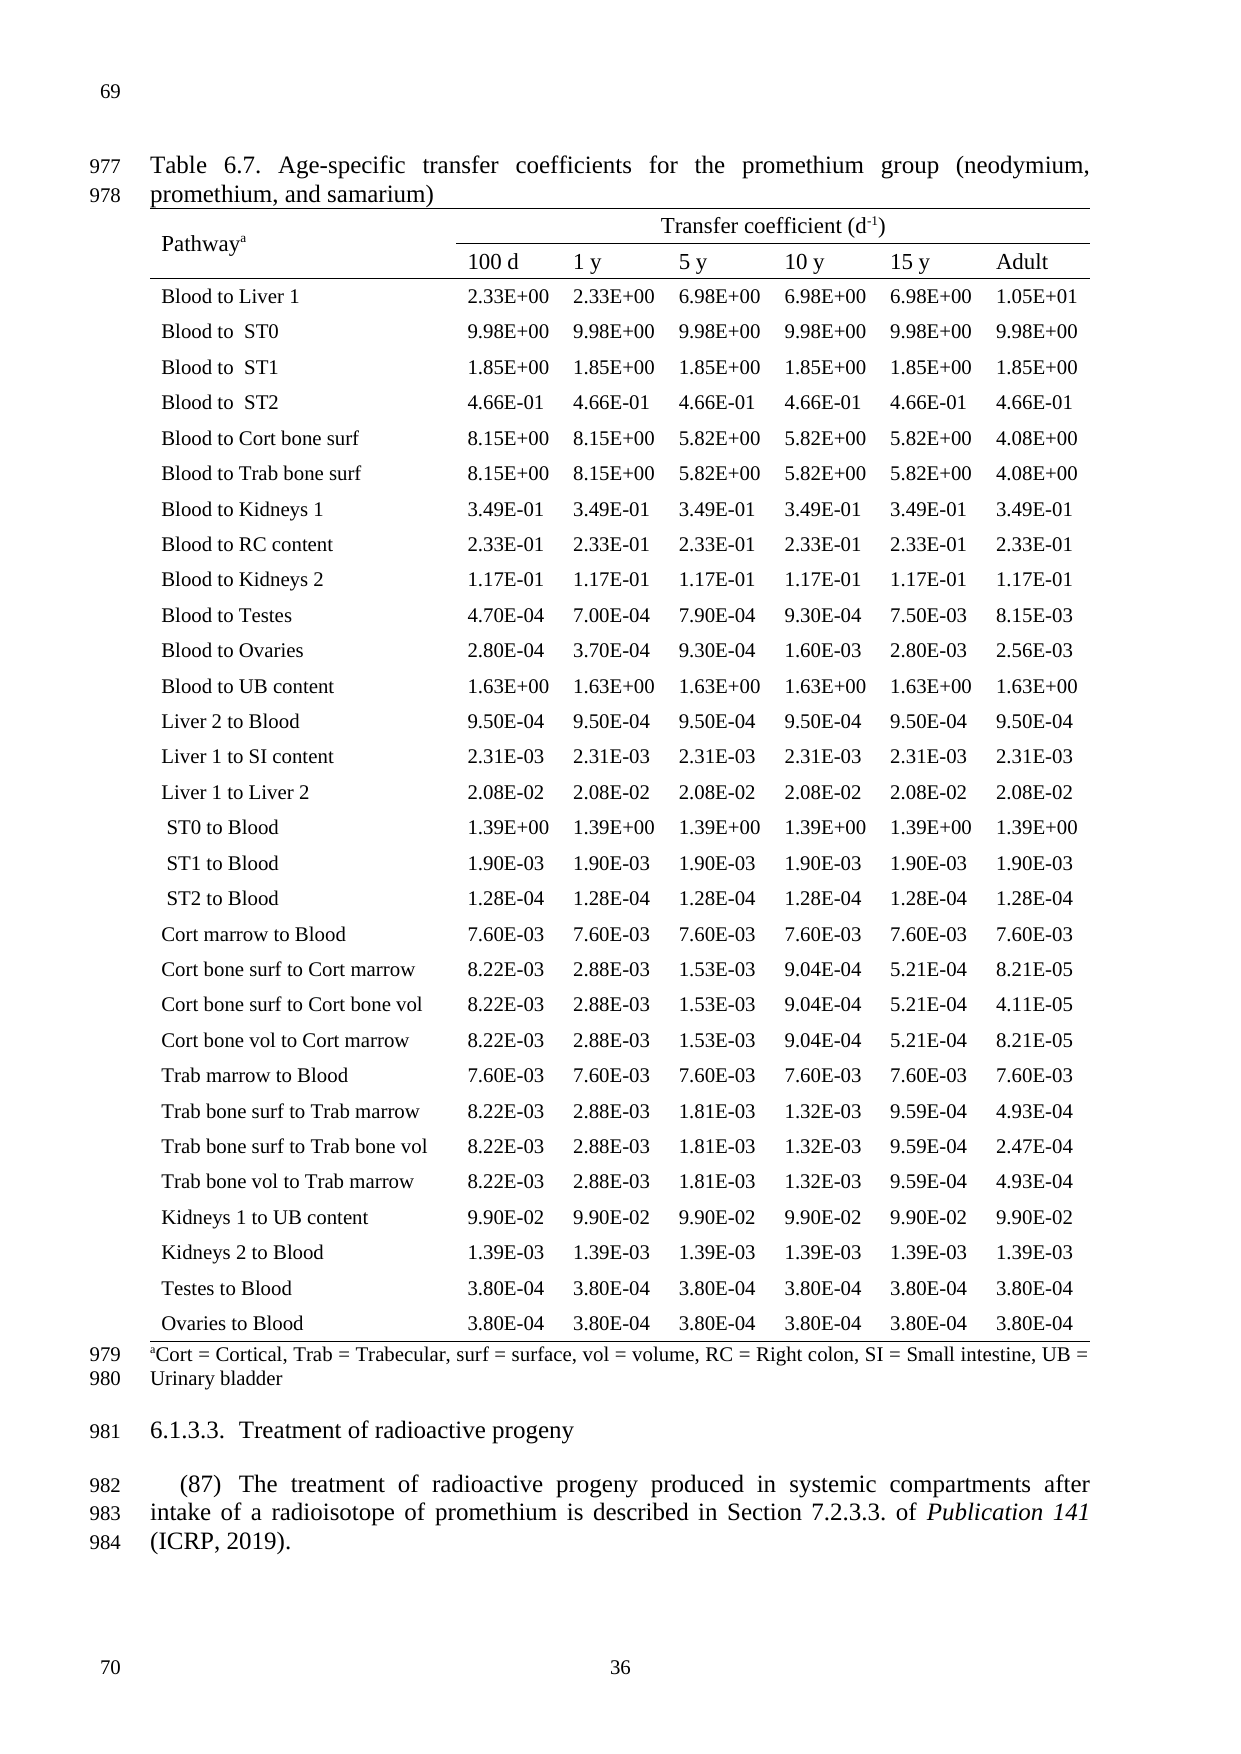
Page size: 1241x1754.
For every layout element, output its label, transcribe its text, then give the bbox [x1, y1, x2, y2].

table_cell 1.28E-04 [456, 880, 562, 916]
table_cell 4.08E+00 [985, 420, 1090, 455]
table_cell 2.08E-02 [562, 774, 667, 809]
table_cell ST2 to Blood [150, 880, 456, 916]
table_cell 8.22E-03 [456, 987, 562, 1022]
table_cell 9.98E+00 [667, 314, 773, 349]
table_cell 4.66E-01 [667, 385, 773, 420]
table_cell 1.63E+00 [985, 668, 1090, 703]
table_cell 1.63E+00 [562, 668, 667, 703]
table_cell 2.33E+00 [562, 279, 667, 314]
table_cell 9.98E+00 [985, 314, 1090, 349]
table_cell ST0 to Blood [150, 810, 456, 845]
table_cell 1.63E+00 [667, 668, 773, 703]
table_cell 1.63E+00 [879, 668, 984, 703]
table_cell 1.28E-04 [667, 880, 773, 916]
table_cell 2.31E-03 [773, 739, 879, 774]
text aCort = Cortical, Trab = Trabecular, surf = surface, vol = volume, RC = Right colon, SI = Small intestine, UB = Urinary bladder [150, 1342, 1090, 1390]
table_cell 1.53E-03 [667, 987, 773, 1022]
table_cell 6.98E+00 [667, 279, 773, 314]
table_cell 9.98E+00 [562, 314, 667, 349]
table_cell 10 y [773, 244, 879, 278]
table_cell Adult [985, 244, 1090, 278]
table_cell 5.82E+00 [879, 420, 984, 455]
table_cell 8.15E-03 [985, 597, 1090, 632]
table_cell 7.60E-03 [985, 916, 1090, 951]
table_cell Liver 1 to Liver 2 [150, 774, 456, 809]
table_cell 3.70E-04 [562, 633, 667, 668]
table_cell 2.08E-02 [667, 774, 773, 809]
table_header Transfer coefficient (d-1) [456, 209, 1090, 243]
table_cell 2.33E+00 [456, 279, 562, 314]
table_header Pathwaya [150, 209, 456, 278]
table_cell 8.22E-03 [456, 951, 562, 987]
table_cell 9.50E-04 [667, 703, 773, 739]
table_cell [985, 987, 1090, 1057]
table_cell 5.82E+00 [773, 455, 879, 491]
table_cell 1.39E+00 [985, 810, 1090, 845]
table_cell 8.15E+00 [562, 420, 667, 455]
table_cell 2.33E-01 [456, 526, 562, 562]
table_cell Liver 1 to SI content [150, 739, 456, 774]
table_cell Blood to Liver 1 [150, 279, 456, 314]
table_cell 4.66E-01 [773, 385, 879, 420]
table_cell 7.60E-03 [456, 916, 562, 951]
table_cell 2.31E-03 [667, 739, 773, 774]
table_cell 9.30E-04 [773, 597, 879, 632]
table_cell 2.56E-03 [985, 633, 1090, 668]
table_cell 1.39E+00 [773, 810, 879, 845]
table_cell 2.80E-03 [879, 633, 984, 668]
table_cell Blood to ST0 [150, 314, 456, 349]
table_cell 8.21E-05 [985, 951, 1090, 987]
table_cell 3.49E-01 [562, 491, 667, 526]
table_cell Blood to ST2 [150, 385, 456, 420]
table_cell 8.15E+00 [562, 455, 667, 491]
table_cell 5.82E+00 [667, 455, 773, 491]
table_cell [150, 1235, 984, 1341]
table_cell 2.08E-02 [456, 774, 562, 809]
table_cell 5.82E+00 [773, 420, 879, 455]
table_cell 4.66E-01 [562, 385, 667, 420]
table_cell 5.21E-04 [879, 951, 984, 987]
table_cell 9.98E+00 [879, 314, 984, 349]
table_cell 2.08E-02 [985, 774, 1090, 809]
table_cell 1.60E-03 [773, 633, 879, 668]
table_cell 1.17E-01 [456, 562, 562, 597]
table_cell 1.28E-04 [773, 880, 879, 916]
table_cell 9.50E-04 [773, 703, 879, 739]
table_cell 5.82E+00 [879, 455, 984, 491]
table_cell 1.28E-04 [562, 880, 667, 916]
table_cell 2.31E-03 [985, 739, 1090, 774]
table_cell Blood to Trab bone surf [150, 455, 456, 491]
table_cell 9.50E-04 [456, 703, 562, 739]
table_cell 1.90E-03 [773, 845, 879, 880]
table_cell 100 d [456, 244, 562, 278]
table_cell 7.60E-03 [879, 916, 984, 951]
table_cell 7.60E-03 [773, 916, 879, 951]
table_cell 1.85E+00 [667, 349, 773, 384]
table_cell 4.66E-01 [456, 385, 562, 420]
table_cell Cort bone surf to Cort bone vol [150, 987, 456, 1022]
table_cell 1.85E+00 [456, 349, 562, 384]
table_cell 1.17E-01 [985, 562, 1090, 597]
table_cell 8.15E+00 [456, 455, 562, 491]
text The treatment of radioactive progeny produced in systemic compartments after intake of a radioisotope of promethium is described in Section 7.2.3.3. of Publication 141 (ICRP, 2019). [150, 1469, 1090, 1555]
table_cell 2.33E-01 [667, 526, 773, 562]
table_cell 9.30E-04 [667, 633, 773, 668]
table_cell Cort marrow to Blood [150, 916, 456, 951]
table_cell 2.33E-01 [562, 526, 667, 562]
table_cell 1.90E-03 [456, 845, 562, 880]
table_cell 1.17E-01 [773, 562, 879, 597]
table_cell 2.08E-02 [773, 774, 879, 809]
table_cell Blood to Ovaries [150, 633, 456, 668]
table_cell 3.49E-01 [773, 491, 879, 526]
table_cell 9.98E+00 [773, 314, 879, 349]
table_cell 2.31E-03 [456, 739, 562, 774]
table_cell 6.98E+00 [773, 279, 879, 314]
table_cell 6.98E+00 [879, 279, 984, 314]
table_cell 9.50E-04 [562, 703, 667, 739]
table_cell 1.63E+00 [456, 668, 562, 703]
table_cell 3.49E-01 [667, 491, 773, 526]
table_cell 1.39E+00 [562, 810, 667, 845]
table_cell 8.15E+00 [456, 420, 562, 455]
table_cell 3.49E-01 [879, 491, 984, 526]
table_cell 4.66E-01 [985, 385, 1090, 420]
table_cell 3.49E-01 [985, 491, 1090, 526]
table_cell 7.90E-04 [667, 597, 773, 632]
table_cell 7.60E-03 [667, 916, 773, 951]
table_cell Blood to UB content [150, 668, 456, 703]
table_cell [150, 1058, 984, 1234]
table_cell 1 y [562, 244, 667, 278]
table_cell 1.39E+00 [667, 810, 773, 845]
table_cell 4.08E+00 [985, 455, 1090, 491]
table_cell 1.28E-04 [985, 880, 1090, 916]
table_cell 2.33E-01 [879, 526, 984, 562]
table_cell 1.90E-03 [985, 845, 1090, 880]
table_cell Blood to Cort bone surf [150, 420, 456, 455]
table_cell Blood to ST1 [150, 349, 456, 384]
text Treatment of radioactive progeny [150, 1415, 1090, 1444]
table_cell 2.08E-02 [879, 774, 984, 809]
table_cell 1.17E-01 [879, 562, 984, 597]
table_cell 3.49E-01 [456, 491, 562, 526]
table_cell 7.00E-04 [562, 597, 667, 632]
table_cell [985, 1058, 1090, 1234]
table_cell 1.90E-03 [562, 845, 667, 880]
table_cell 2.31E-03 [562, 739, 667, 774]
table_cell Blood to RC content [150, 526, 456, 562]
table_cell Blood to Kidneys 2 [150, 562, 456, 597]
table_cell 2.80E-04 [456, 633, 562, 668]
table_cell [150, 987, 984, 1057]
table_cell 1.90E-03 [667, 845, 773, 880]
table_cell 1.28E-04 [879, 880, 984, 916]
table_cell 7.50E-03 [879, 597, 984, 632]
table_cell 1.85E+00 [562, 349, 667, 384]
table_cell 1.53E-03 [667, 951, 773, 987]
table_cell Liver 2 to Blood [150, 703, 456, 739]
table_cell 1.39E+00 [456, 810, 562, 845]
table_cell ST1 to Blood [150, 845, 456, 880]
table_cell 7.60E-03 [562, 916, 667, 951]
table_cell 5 y [667, 244, 773, 278]
table_cell Cort bone surf to Cort marrow [150, 951, 456, 987]
table_cell 1.85E+00 [985, 349, 1090, 384]
table_cell 2.33E-01 [985, 526, 1090, 562]
table_cell 4.70E-04 [456, 597, 562, 632]
table_cell 1.63E+00 [773, 668, 879, 703]
table_cell 4.66E-01 [879, 385, 984, 420]
table_cell 1.17E-01 [667, 562, 773, 597]
table_cell 15 y [879, 244, 984, 278]
table_cell 2.88E-03 [562, 987, 667, 1022]
table_cell 1.85E+00 [879, 349, 984, 384]
table_cell 9.04E-04 [773, 951, 879, 987]
table_cell 1.85E+00 [773, 349, 879, 384]
table_cell 1.90E-03 [879, 845, 984, 880]
table_cell 5.82E+00 [667, 420, 773, 455]
table_cell Blood to Testes [150, 597, 456, 632]
table_cell 1.05E+01 [985, 279, 1090, 314]
table_cell Blood to Kidneys 1 [150, 491, 456, 526]
table_cell 1.39E+00 [879, 810, 984, 845]
table_cell 9.50E-04 [985, 703, 1090, 739]
text Table 6.2. Age-specific transfer coefficients for the promethium group (neodymium, promethium, and samarium) [150, 150, 1090, 207]
table_cell 2.31E-03 [879, 739, 984, 774]
table_cell 9.50E-04 [879, 703, 984, 739]
table_cell 2.88E-03 [562, 951, 667, 987]
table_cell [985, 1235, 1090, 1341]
table_cell 9.98E+00 [456, 314, 562, 349]
table_cell 1.17E-01 [562, 562, 667, 597]
table_cell 2.33E-01 [773, 526, 879, 562]
